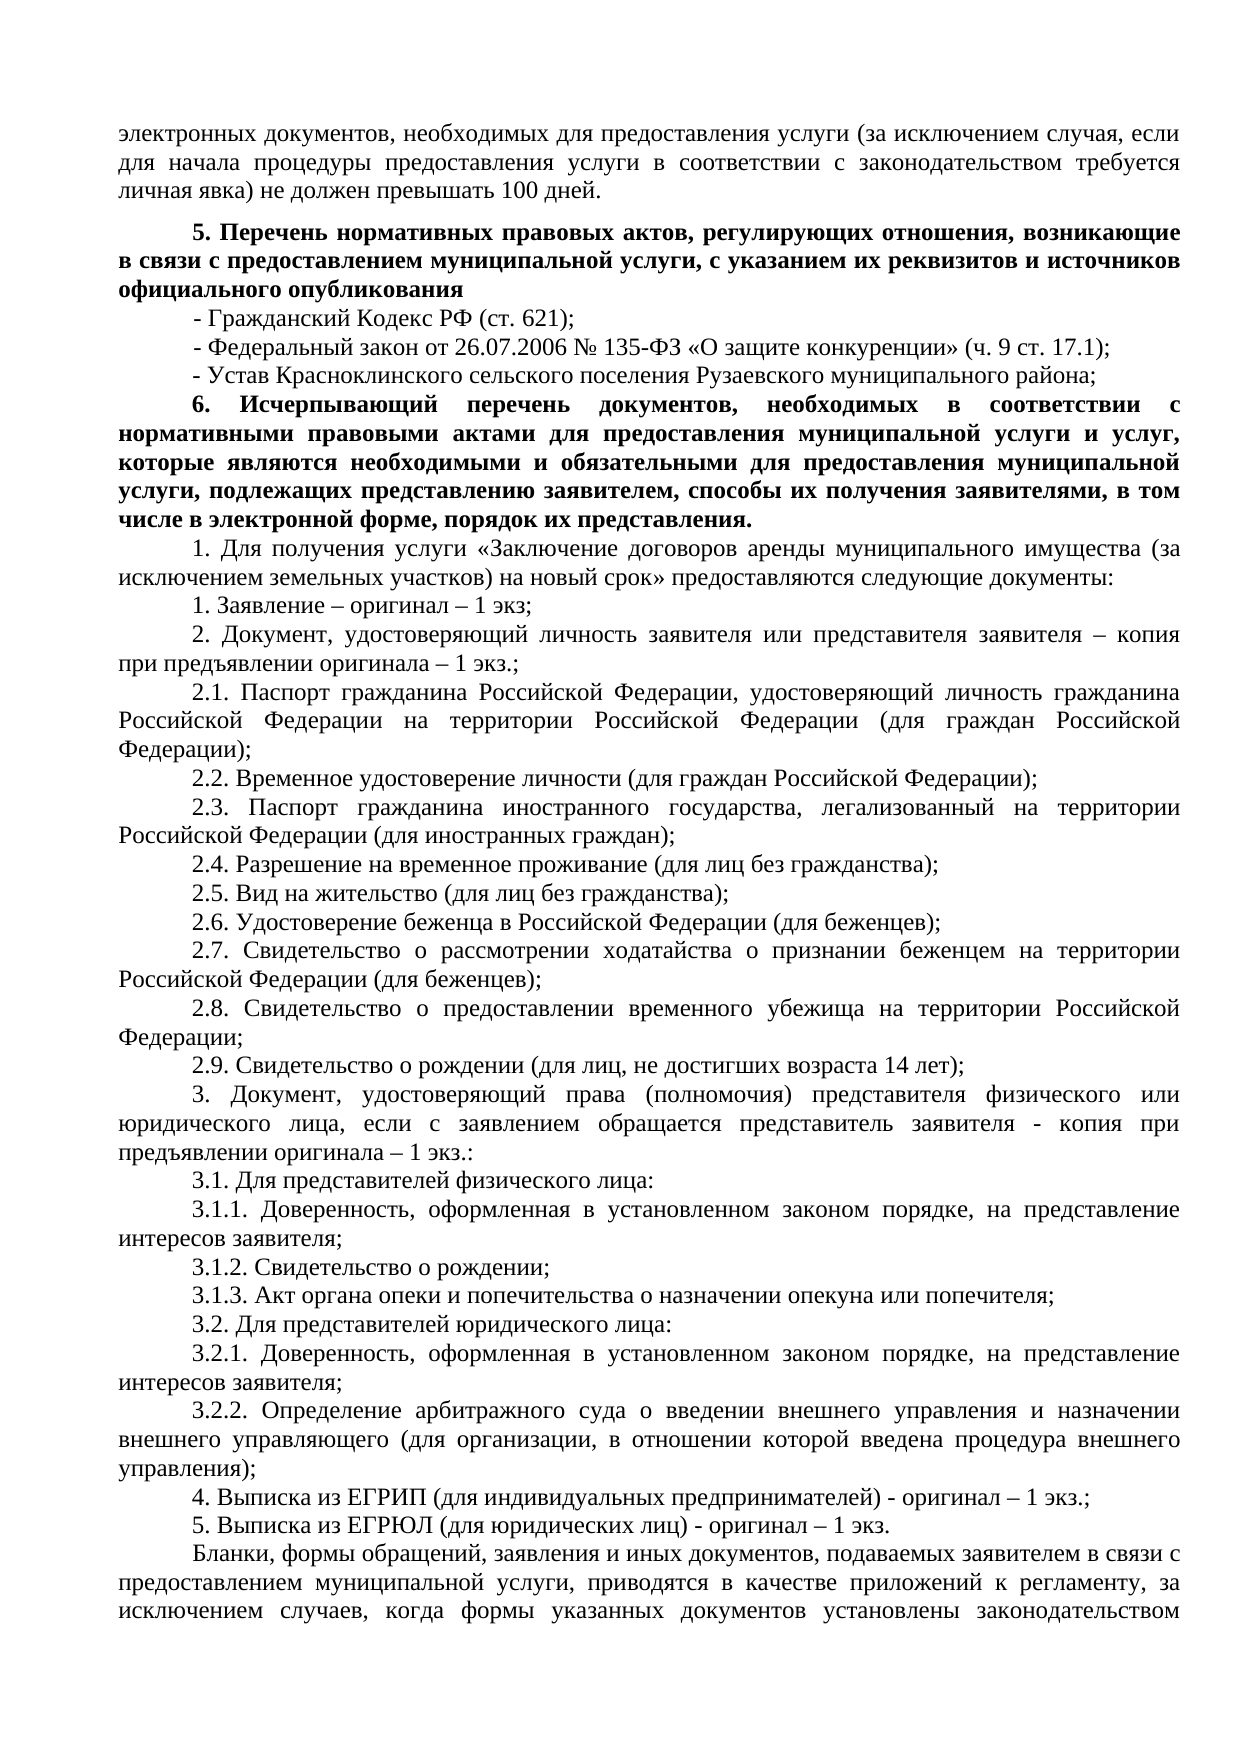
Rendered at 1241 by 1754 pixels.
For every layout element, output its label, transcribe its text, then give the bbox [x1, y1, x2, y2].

text 3.2.2. Определение арбитражного суда о введении внешнего управления и назначении внешнего управляющего (для организации, в отношении которой введена процедура внешнего управления); [118, 1396, 1181, 1482]
text 2.1. Паспорт гражданина Российской Федерации, удостоверяющий личность гражданина Российской Федерации на территории Российской Федерации (для граждан Российской Федерации); [118, 677, 1181, 763]
text 2.5. Вид на жительство (для лиц без гражданства); [118, 878, 1181, 907]
text - Гражданский Кодекс РФ (ст. 621); [118, 303, 1181, 332]
text 1. Заявление – оригинал – 1 экз; [118, 591, 1181, 619]
text 2.8. Свидетельство о предоставлении временного убежища на территории Российской Федерации; [118, 993, 1181, 1051]
text 2.6. Удостоверение беженца в Российской Федерации (для беженцев); [118, 907, 1181, 936]
text 2.9. Свидетельство о рождении (для лиц, не достигших возраста 14 лет); [118, 1051, 1181, 1079]
text 3.1.1. Доверенность, оформленная в установленном законом порядке, на представление интересов заявителя; [118, 1194, 1181, 1252]
text 2.4. Разрешение на временное проживание (для лиц без гражданства); [118, 849, 1181, 878]
text 3.1.2. Свидетельство о рождении; [118, 1252, 1181, 1281]
text 2. Документ, удостоверяющий личность заявителя или представителя заявителя – копия при предъявлении оригинала – 1 экз.; [118, 619, 1181, 677]
text 5. Выписка из ЕГРЮЛ (для юридических лиц) - оригинал – 1 экз. [118, 1511, 1181, 1539]
text - Устав Красноклинского сельского поселения Рузаевского муниципального района; [118, 361, 1181, 389]
text 3.2.1. Доверенность, оформленная в установленном законом порядке, на представление интересов заявителя; [118, 1338, 1181, 1396]
text 3.1. Для представителей физического лица: [118, 1166, 1181, 1194]
text 4. Выписка из ЕГРИП (для индивидуальных предпринимателей) - оригинал – 1 экз.; [118, 1482, 1181, 1511]
text 2.2. Временное удостоверение личности (для граждан Российской Федерации); [118, 763, 1181, 792]
text 3.1.3. Акт органа опеки и попечительства о назначении опекуна или попечителя; [118, 1281, 1181, 1309]
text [118, 118, 1181, 204]
text 6. Исчерпывающий перечень документов, необходимых в соответствии с нормативными правовыми актами для предоставления муниципальной услуги и услуг, которые являются необходимыми и обязательными для предоставления муниципальной услуги, подлежащих представлению заявителем, способы их получения заявителями, в том числе в электронной форме, порядок их представления. [118, 389, 1181, 533]
text - Федеральный закон от 26.07.2006 № 135-ФЗ «О защите конкуренции» (ч. 9 ст. 17.1); [118, 332, 1181, 361]
text 2.7. Свидетельство о рассмотрении ходатайства о признании беженцем на территории Российской Федерации (для беженцев); [118, 936, 1181, 993]
text 3.2. Для представителей юридического лица: [118, 1309, 1181, 1338]
text 1. Для получения услуги «Заключение договоров аренды муниципального имущества (за исключением земельных участков) на новый срок» предоставляются следующие документы: [118, 533, 1181, 591]
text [118, 1539, 1181, 1624]
text 5. Перечень нормативных правовых актов, регулирующих отношения, возникающие в связи с предоставлением муниципальной услуги, с указанием их реквизитов и источников официального опубликования [118, 217, 1181, 303]
text 2.3. Паспорт гражданина иностранного государства, легализованный на территории Российской Федерации (для иностранных граждан); [118, 792, 1181, 849]
text 3. Документ, удостоверяющий права (полномочия) представителя физического или юридического лица, если с заявлением обращается представитель заявителя - копия при предъявлении оригинала – 1 экз.: [118, 1079, 1181, 1166]
